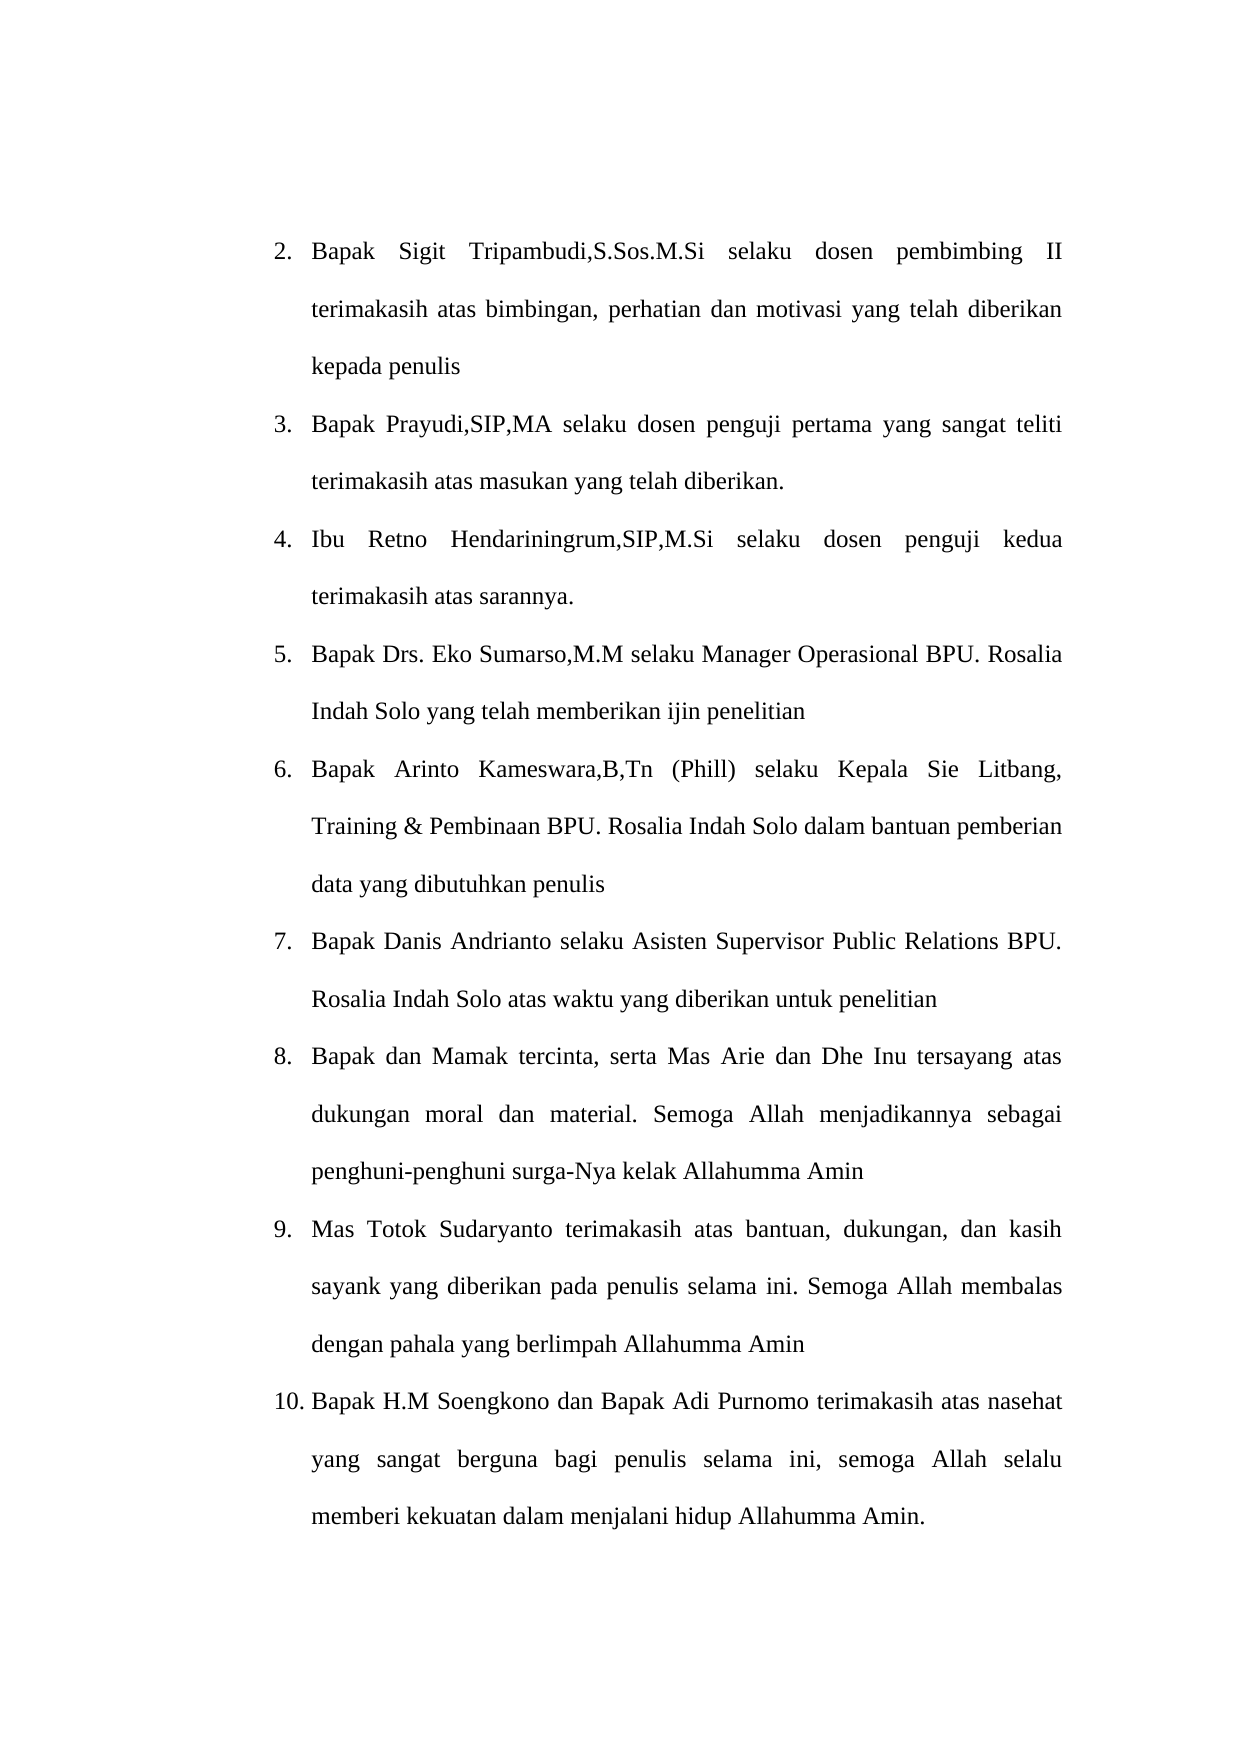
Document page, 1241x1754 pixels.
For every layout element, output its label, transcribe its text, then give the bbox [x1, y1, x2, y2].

list Bapak dan Mamak tercinta, serta Mas Arie dan Dhe Inu tersayang atas dukungan moral dan material. Semoga Allah menjadikannya sebagai penghuni-penghuni surga-Nya kelak Allahumma Amin [274, 1041, 1063, 1185]
list Ibu Retno Hendariningrum,SIP,M.Si selaku dosen penguji kedua terimakasih atas sarannya. [274, 524, 1063, 610]
list Bapak Danis Andrianto selaku Asisten Supervisor Public Relations BPU. Rosalia Indah Solo atas waktu yang diberikan untuk penelitian [274, 926, 1063, 1012]
list Bapak Drs. Eko Sumarso,M.M selaku Manager Operasional BPU. Rosalia Indah Solo yang telah memberikan ijin penelitian [274, 639, 1063, 725]
list Bapak Sigit Tripambudi,S.Sos.M.Si selaku dosen pembimbing II terimakasih atas bimbingan, perhatian dan motivasi yang telah diberikan kepada penulis [274, 236, 1063, 380]
list Bapak H.M Soengkono dan Bapak Adi Purnomo terimakasih atas nasehat yang sangat berguna bagi penulis selama ini, semoga Allah selalu memberi kekuatan dalam menjalani hidup Allahumma Amin. [274, 1386, 1063, 1530]
list Bapak Prayudi,SIP,MA selaku dosen penguji pertama yang sangat teliti terimakasih atas masukan yang telah diberikan. [274, 409, 1063, 495]
list Bapak Arinto Kameswara,B,Tn (Phill) selaku Kepala Sie Litbang, Training & Pembinaan BPU. Rosalia Indah Solo dalam bantuan pemberian data yang dibutuhkan penulis [274, 754, 1063, 897]
list Mas Totok Sudaryanto terimakasih atas bantuan, dukungan, dan kasih sayank yang diberikan pada penulis selama ini. Semoga Allah membalas dengan pahala yang berlimpah Allahumma Amin [274, 1214, 1063, 1357]
